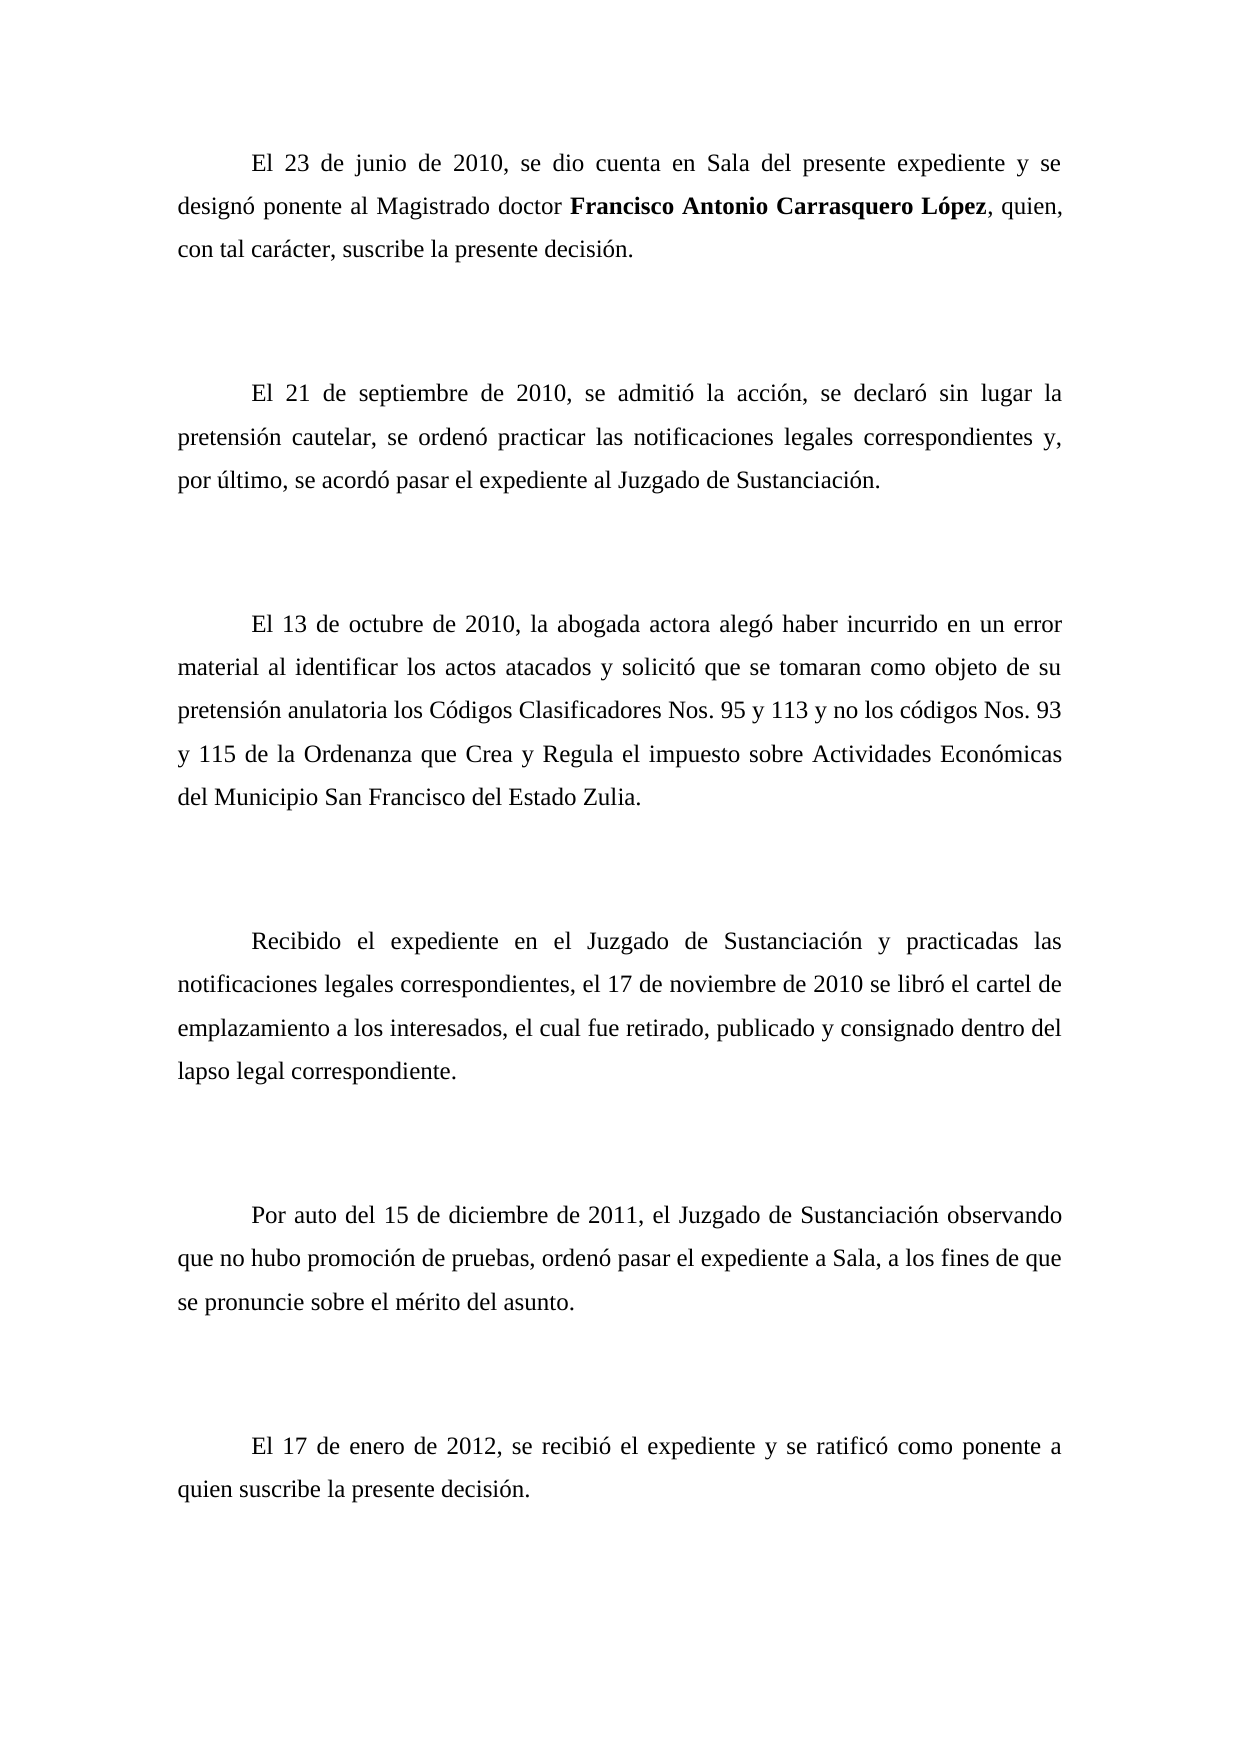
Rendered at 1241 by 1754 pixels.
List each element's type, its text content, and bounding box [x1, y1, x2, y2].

text Recibido el expediente en el Juzgado de Sustanciación y practicadas las notificaciones legales correspondientes, el 17 de noviembre de 2010 se libró el cartel de emplazamiento a los interesados, el cual fue retirado, publicado y consignado dentro del lapso legal correspondiente. [177, 926, 1063, 1084]
text El 17 de enero de 2012, se recibió el expediente y se ratificó como ponente a quien suscribe la presente decisión. [177, 1431, 1063, 1503]
text El 13 de octubre de 2010, la abogada actora alegó haber incurrido en un error material al identificar los actos atacados y solicitó que se tomaran como objeto de su pretensión anulatoria los Códigos Clasificadores Nos. 95 y 113 y no los códigos Nos. 93 y 115 de la Ordenanza que Crea y Regula el impuesto sobre Actividades Económicas del Municipio San Francisco del Estado Zulia. [177, 609, 1063, 811]
text Por auto del 15 de diciembre de 2011, el Juzgado de Sustanciación observando que no hubo promoción de pruebas, ordenó pasar el expediente a Sala, a los fines de que se pronuncie sobre el mérito del asunto. [177, 1200, 1063, 1315]
text El 21 de septiembre de 2010, se admitió la acción, se declaró sin lugar la pretensión cautelar, se ordenó practicar las notificaciones legales correspondientes y, por último, se acordó pasar el expediente al Juzgado de Sustanciación. [177, 378, 1063, 493]
text El 23 de junio de 2010, se dio cuenta en Sala del presente expediente y se designó ponente al Magistrado doctor Francisco Antonio Carrasquero López, quien, con tal carácter, suscribe la presente decisión. [177, 148, 1063, 263]
